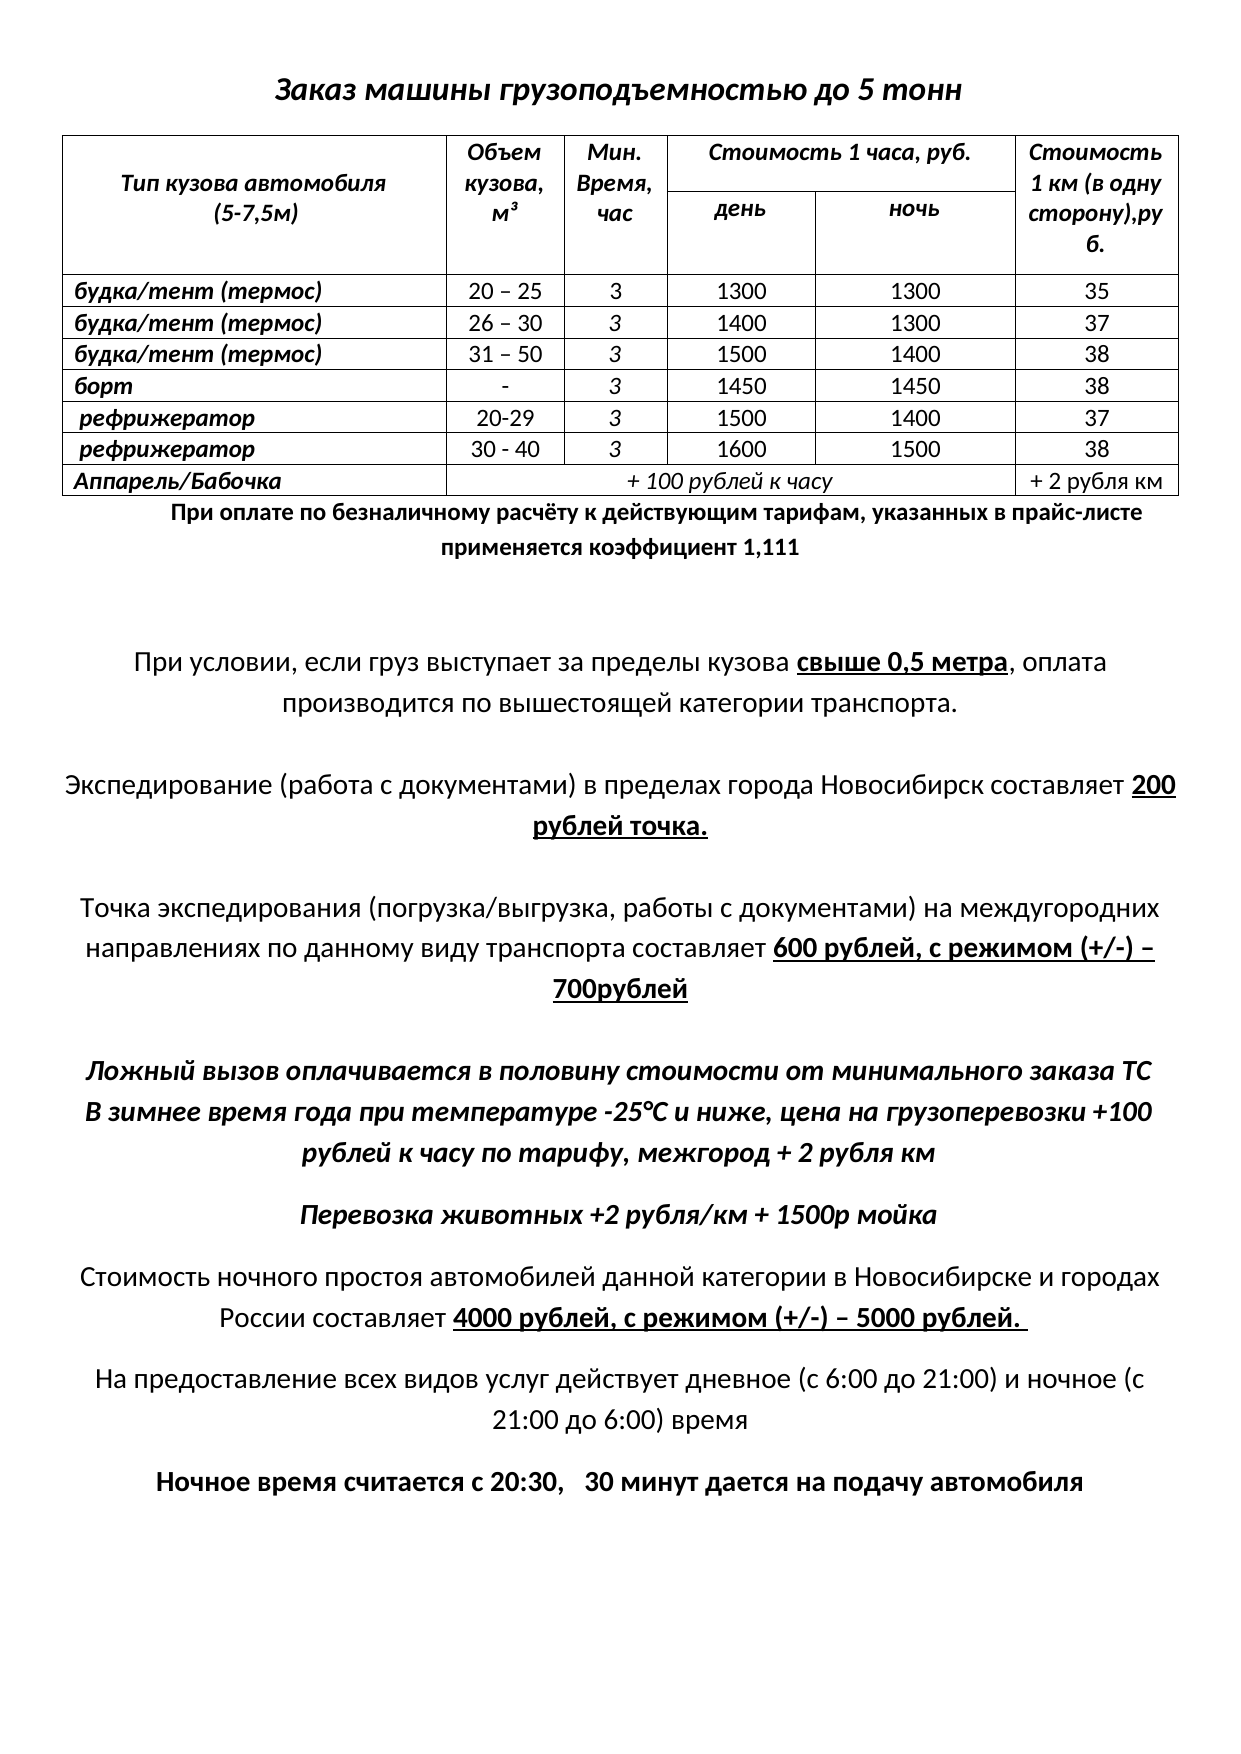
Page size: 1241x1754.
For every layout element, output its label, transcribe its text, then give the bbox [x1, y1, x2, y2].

table_header Стоимость 1 часа, руб. [668, 136, 1015, 191]
text Ложный вызов оплачивается в половину стоимости от минимального заказа ТС [59, 1052, 1181, 1088]
text При условии, если груз выступает за пределы кузова свыше 0,5 метра, оплата производится по вышестоящей категории транспорта. [59, 643, 1181, 719]
table_cell 1400 [816, 402, 1015, 432]
table_header Объем кузова, м³ [447, 136, 564, 274]
table_cell 1500 [668, 339, 815, 369]
table_cell 3 [565, 275, 667, 306]
table_cell + 2 рубля км [1016, 465, 1178, 495]
table_cell будка/тент (термос) [63, 307, 446, 337]
table_cell будка/тент (термос) [63, 339, 446, 369]
table_cell 1450 [816, 370, 1015, 401]
table_cell 1500 [816, 433, 1015, 464]
table_cell 1400 [816, 339, 1015, 369]
table_cell 37 [1016, 402, 1178, 432]
text Перевозка животных +2 рубля/км + 1500р мойка [59, 1196, 1181, 1232]
table_cell 1300 [816, 275, 1015, 306]
table_header Тип кузова автомобиля (5-7,5м) [63, 136, 446, 274]
table_cell 1600 [668, 433, 815, 464]
table_header Стоимость 1 км (в одну сторону),руб. [1016, 136, 1178, 274]
table_cell 3 [565, 307, 667, 337]
table_cell 3 [565, 339, 667, 369]
table_cell 30 - 40 [447, 433, 564, 464]
table_cell 38 [1016, 370, 1178, 401]
table_cell 37 [1016, 307, 1178, 337]
table_cell 38 [1016, 433, 1178, 464]
table_cell 20 – 25 [447, 275, 564, 306]
text Стоимость ночного простоя автомобилей данной категории в Новосибирске и городах России составляет 4000 рублей, с режимом (+/-) – 5000 рублей. [59, 1258, 1181, 1334]
table_cell рефрижератор [63, 433, 446, 464]
text Точка экспедирования (погрузка/выгрузка, работы с документами) на междугородних направлениях по данному виду транспорта составляет 600 рублей, с режимом (+/-) – 700рублей [59, 889, 1181, 1006]
text Экспедирование (работа с документами) в пределах города Новосибирск составляет 200 рублей точка. [59, 766, 1181, 842]
table_cell + 100 рублей к часу [447, 465, 1015, 495]
table_cell 26 – 30 [447, 307, 564, 337]
table_cell 1300 [816, 307, 1015, 337]
table_cell 20-29 [447, 402, 564, 432]
table_cell 38 [1016, 339, 1178, 369]
table_cell 31 – 50 [447, 339, 564, 369]
table_cell 35 [1016, 275, 1178, 306]
table_cell будка/тент (термос) [63, 275, 446, 306]
text Ночное время считается с 20:30, 30 минут дается на подачу автомобиля [59, 1463, 1181, 1499]
table_cell - [447, 370, 564, 401]
table_cell 1500 [668, 402, 815, 432]
text Заказ машины грузоподъемностью до 5 тонн [59, 68, 1181, 108]
table_cell 1400 [668, 307, 815, 337]
table_cell 1300 [668, 275, 815, 306]
table_cell день [668, 192, 815, 274]
table_cell рефрижератор [63, 402, 446, 432]
table_cell ночь [816, 192, 1015, 274]
text В зимнее время года при температуре -25°С и ниже, цена на грузоперевозки +100 рублей к часу по тарифу, межгород + 2 рубля км [59, 1093, 1181, 1170]
table_cell 3 [565, 370, 667, 401]
table_cell борт [63, 370, 446, 401]
table_cell 1450 [668, 370, 815, 401]
table_cell 3 [565, 402, 667, 432]
text На предоставление всех видов услуг действует дневное (с 6:00 до 21:00) и ночное (с 21:00 до 6:00) время [59, 1361, 1181, 1437]
table_cell Аппарель/Бабочка [63, 465, 446, 495]
table_cell 3 [565, 433, 667, 464]
table_header Мин. Время, час [565, 136, 667, 274]
text При оплате по безналичному расчёту к действующим тарифам, указанных в прайс-листе применяется коэффициент 1,111 [59, 496, 1181, 562]
